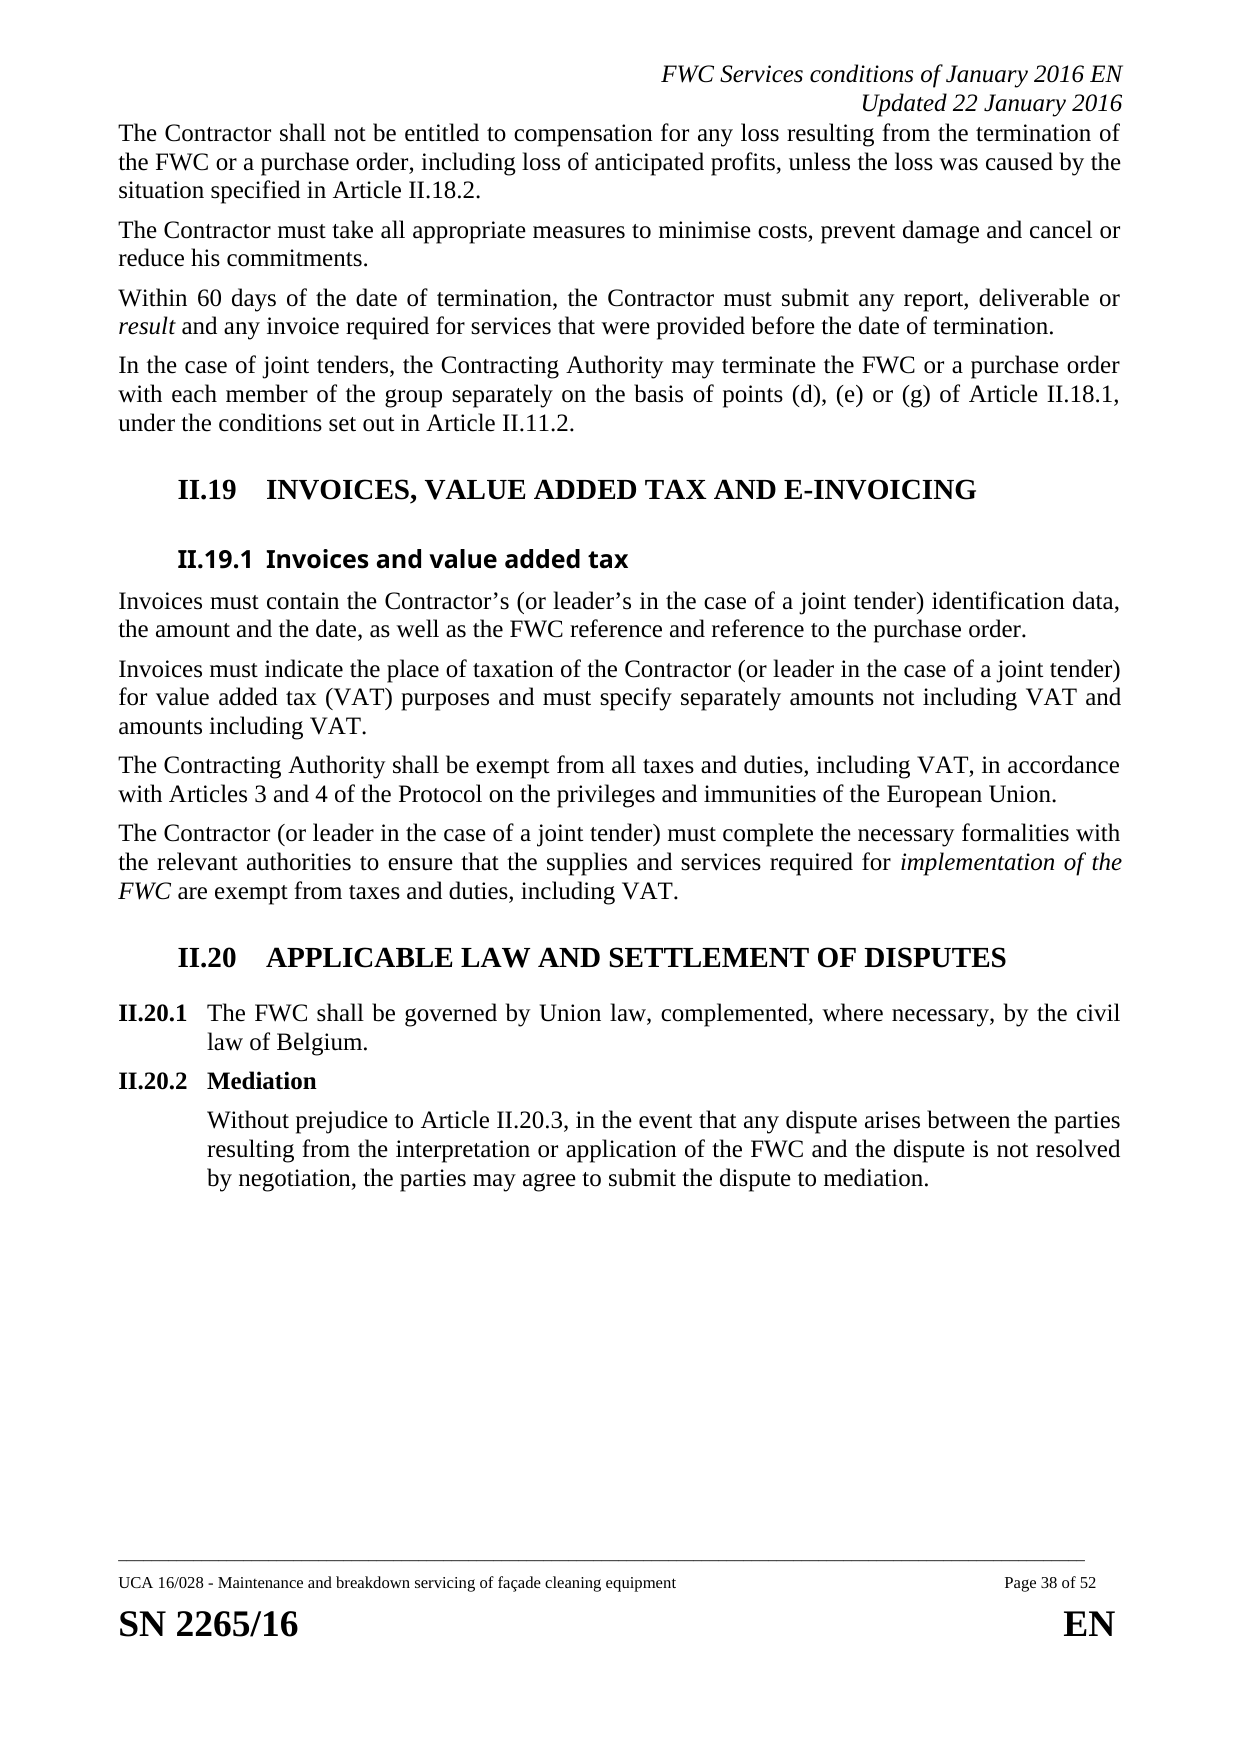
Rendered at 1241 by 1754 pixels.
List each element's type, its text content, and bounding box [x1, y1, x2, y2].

subtitle II.19.1 Invoices and value added tax [177, 541, 1122, 575]
text Without prejudice to Article II.20.3, in the event that any dispute arises between the parties resulting from the interpretation or application of the FWC and the dispute is not resolved by negotiation, the parties may agree to submit the dispute to mediation. [118, 1106, 1122, 1192]
subtitle APPLICABLE LAW AND SETTLEMENT OF DISPUTES [177, 940, 1122, 973]
text The Contractor (or leader in the case of a joint tender) must complete the necessary formalities with the relevant authorities to ensure that the supplies and services required for implementation of the FWC are exempt from taxes and duties, including VAT. [118, 818, 1122, 904]
text The Contractor must take all appropriate measures to minimise costs, prevent damage and cancel or reduce his commitments. [118, 215, 1122, 272]
text In the case of joint tenders, the Contracting Authority may terminate the FWC or a purchase order with each member of the group separately on the basis of points (d), (e) or (g) of Article II.18.1, under the conditions set out in Article II.11.2. [118, 351, 1122, 437]
subtitle INVOICES, VALUE ADDED TAX AND E-INVOICING [177, 472, 1122, 506]
text II.20.1 The FWC shall be governed by Union law, complemented, where necessary, by the civil law of Belgium. [118, 998, 1122, 1056]
text II.20.2 Mediation [118, 1066, 1122, 1095]
text Invoices must contain the Contractor’s (or leader’s in the case of a joint tender) identification data, the amount and the date, as well as the FWC reference and reference to the purchase order. [118, 586, 1122, 643]
text Invoices must indicate the place of taxation of the Contractor (or leader in the case of a joint tender) for value added tax (VAT) purposes and must specify separately amounts not including VAT and amounts including VAT. [118, 654, 1122, 740]
text The Contractor shall not be entitled to compensation for any loss resulting from the termination of the FWC or a purchase order, including loss of anticipated profits, unless the loss was caused by the situation specified in Article II.18.2. [118, 118, 1122, 204]
text The Contracting Authority shall be exempt from all taxes and duties, including VAT, in accordance with Articles 3 and 4 of the Protocol on the privileges and immunities of the European Union. [118, 750, 1122, 808]
text Within 60 days of the date of termination, the Contractor must submit any report, deliverable or result and any invoice required for services that were provided before the date of termination. [118, 283, 1122, 340]
